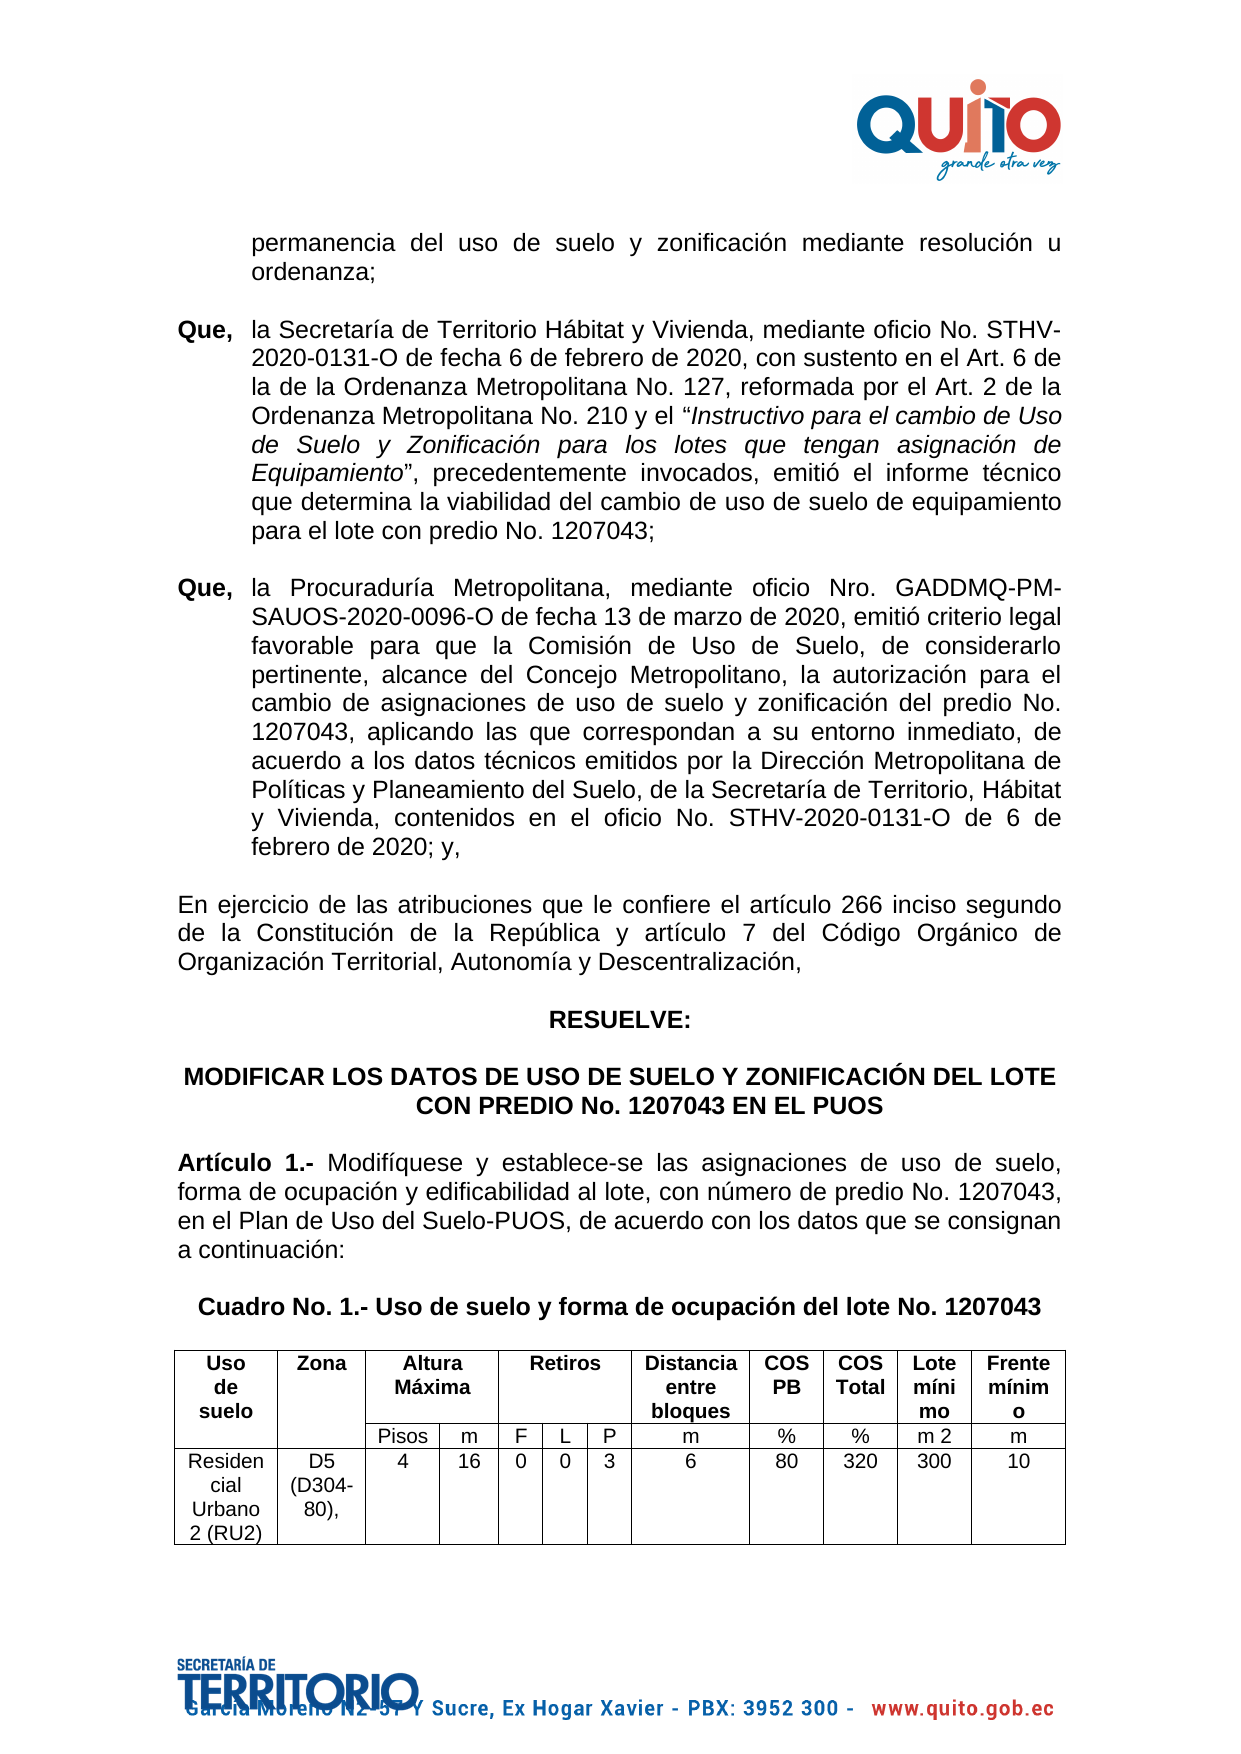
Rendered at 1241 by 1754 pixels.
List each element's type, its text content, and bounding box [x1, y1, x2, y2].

picture [851, 74, 1064, 184]
text MODIFICAR LOS DATOS DE USO DE SUELO Y ZONIFICACIÓN DEL LOTE CON PREDIO No. 1207043 EN EL PUOS [177, 1062, 1063, 1119]
table_cell Residencial Urbano 2 (RU2) [175, 1449, 277, 1544]
table_cell 4 [366, 1449, 439, 1544]
text Que, la Procuraduría Metropolitana, mediante oficio Nro. GADDMQ-PM-SAUOS-2020-0096-O de fecha 13 de marzo de 2020, emitió criterio legal favorable para que la Comisión de Uso de Suelo, de considerarlo pertinente, alcance del Concejo Metropolitano, la autorización para el cambio de asignaciones de uso de suelo y zonificación del predio No. 1207043, aplicando las que correspondan a su entorno inmediato, de acuerdo a los datos técnicos emitidos por la Dirección Metropolitana de Políticas y Planeamiento del Suelo, de la Secretaría de Territorio, Hábitat y Vivienda, contenidos en el oficio No. STHV-2020-0131-O de 6 de febrero de 2020; y, [177, 573, 1063, 861]
table_header Frente mínimo [972, 1351, 1065, 1422]
table_cell 80 [750, 1449, 823, 1544]
table_header COS Total [824, 1351, 897, 1422]
table_cell 300 [898, 1449, 971, 1544]
table_cell 0 [543, 1449, 587, 1544]
table_header Uso de suelo [175, 1351, 277, 1447]
table_cell F [499, 1424, 542, 1447]
table_cell 0 [499, 1449, 542, 1544]
table_header Retiros [499, 1351, 631, 1422]
text RESUELVE: [177, 1004, 1063, 1033]
picture [177, 1656, 1062, 1728]
table_header COS PB [750, 1351, 823, 1422]
table_cell 6 [632, 1449, 749, 1544]
table_cell % [824, 1424, 897, 1447]
table_cell L [543, 1424, 587, 1447]
table_cell m [972, 1424, 1065, 1447]
table_cell Pisos [366, 1424, 439, 1447]
table_cell D5 (D304-80), [278, 1449, 365, 1544]
table_cell 320 [824, 1449, 897, 1544]
table_header Distancia entre bloques [632, 1351, 749, 1422]
table_header Lote mínimo [898, 1351, 971, 1422]
text En ejercicio de las atribuciones que le confiere el artículo 266 inciso segundo de la Constitución de la República y artículo 7 del Código Orgánico de Organización Territorial, Autonomía y Descentralización, [177, 889, 1063, 976]
table_cell 16 [440, 1449, 498, 1544]
table_cell 10 [972, 1449, 1065, 1544]
table_header Altura Máxima [366, 1351, 498, 1422]
table_cell 3 [588, 1449, 631, 1544]
table_cell m [440, 1424, 498, 1447]
table_cell m 2 [898, 1424, 971, 1447]
table_cell m [632, 1424, 749, 1447]
table_header Zona [278, 1351, 365, 1447]
text Cuadro No. 1.- Uso de suelo y forma de ocupación del lote No. 1207043 [177, 1292, 1063, 1321]
table_cell P [588, 1424, 631, 1447]
table_cell % [750, 1424, 823, 1447]
text Que, la Secretaría de Territorio Hábitat y Vivienda, mediante oficio No. STHV-2020-0131-O de fecha 6 de febrero de 2020, con sustento en el Art. 6 de la de la Ordenanza Metropolitana No. 127, reformada por el Art. 2 de la Ordenanza Metropolitana No. 210 y el “Instructivo para el cambio de Uso de Suelo y Zonificación para los lotes que tengan asignación de Equipamiento”, precedentemente invocados, emitió el informe técnico que determina la viabilidad del cambio de uso de suelo de equipamiento para el lote con predio No. 1207043; [177, 314, 1063, 544]
text Artículo 1.- Modifíquese y establece-se las asignaciones de uso de suelo, forma de ocupación y edificabilidad al lote, con número de predio No. 1207043, en el Plan de Uso del Suelo-PUOS, de acuerdo con los datos que se consignan a continuación: [177, 1148, 1063, 1263]
